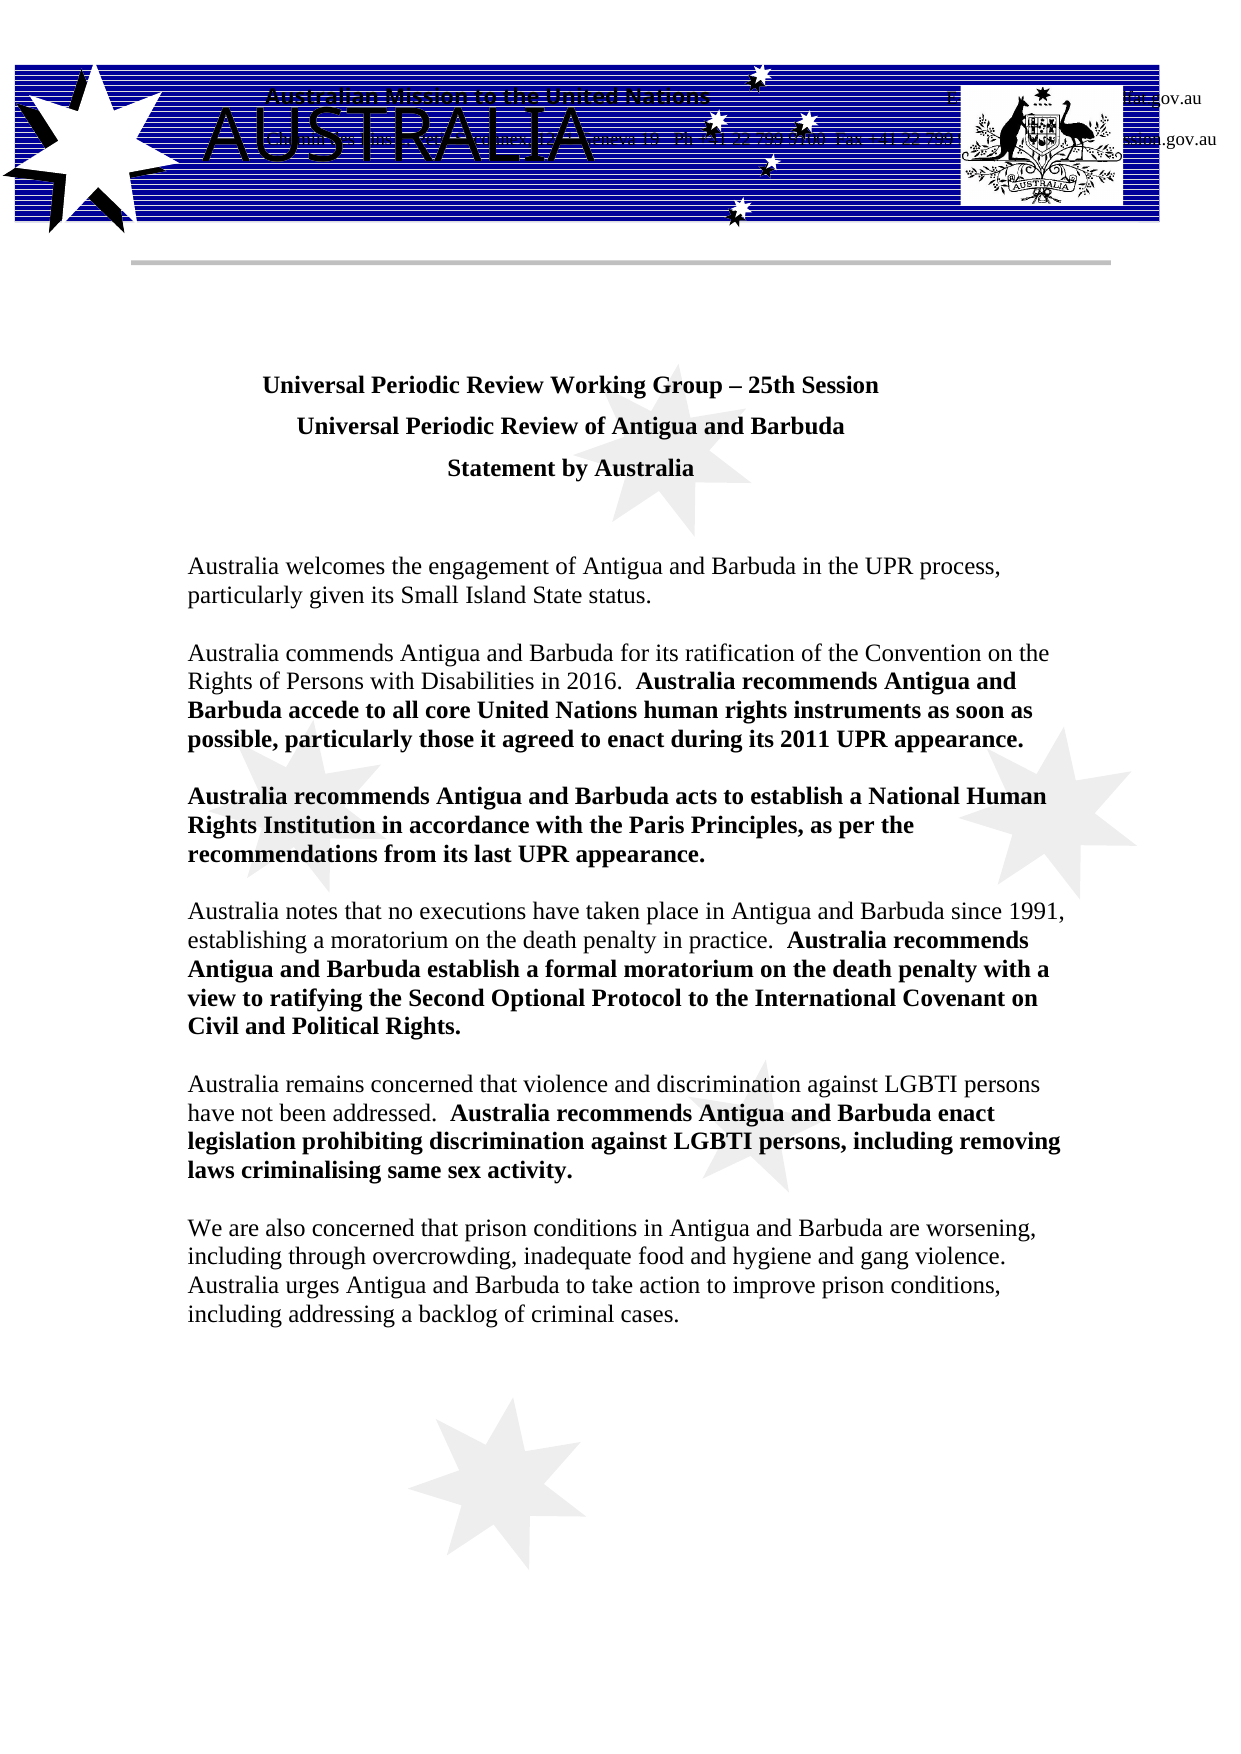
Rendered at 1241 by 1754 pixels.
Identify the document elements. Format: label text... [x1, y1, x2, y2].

text Australia welcomes the engagement of Antigua and Barbuda in the UPR process, particularly given its Small Island State status. [187, 551, 1078, 609]
text Australia notes that no executions have taken place in Antigua and Barbuda since 1991, establishing a moratorium on the death penalty in practice. Australia recommends Antigua and Barbuda establish a formal moratorium on the death penalty with a view to ratifying the Second Optional Protocol to the International Covenant on Civil and Political Rights. [187, 896, 1078, 1040]
picture [960, 85, 1124, 206]
text Australia remains concerned that violence and discrimination against LGBTI persons have not been addressed. Australia recommends Antigua and Barbuda enact legislation prohibiting discrimination against LGBTI persons, including removing laws criminalising same sex activity. [187, 1069, 1078, 1184]
text Australia commends Antigua and Barbuda for its ratification of the Convention on the Rights of Persons with Disabilities in 2016. Australia recommends Antigua and Barbuda accede to all core United Nations human rights instruments as soon as possible, particularly those it agreed to enact during its 2011 UPR appearance. [187, 638, 1078, 753]
text Australia recommends Antigua and Barbuda acts to establish a National Human Rights Institution in accordance with the Paris Principles, as per the recommendations from its last UPR appearance. [187, 781, 1078, 868]
text Statement by Australia [128, 453, 1013, 481]
text Universal Periodic Review Working Group – 25th Session [128, 370, 1013, 399]
text Universal Periodic Review of Antigua and Barbuda [128, 411, 1013, 440]
text We are also concerned that prison conditions in Antigua and Barbuda are worsening, including through overcrowding, inadequate food and hygiene and gang violence. Australia urges Antigua and Barbuda to take action to improve prison conditions, including addressing a backlog of criminal cases. [187, 1213, 1078, 1328]
